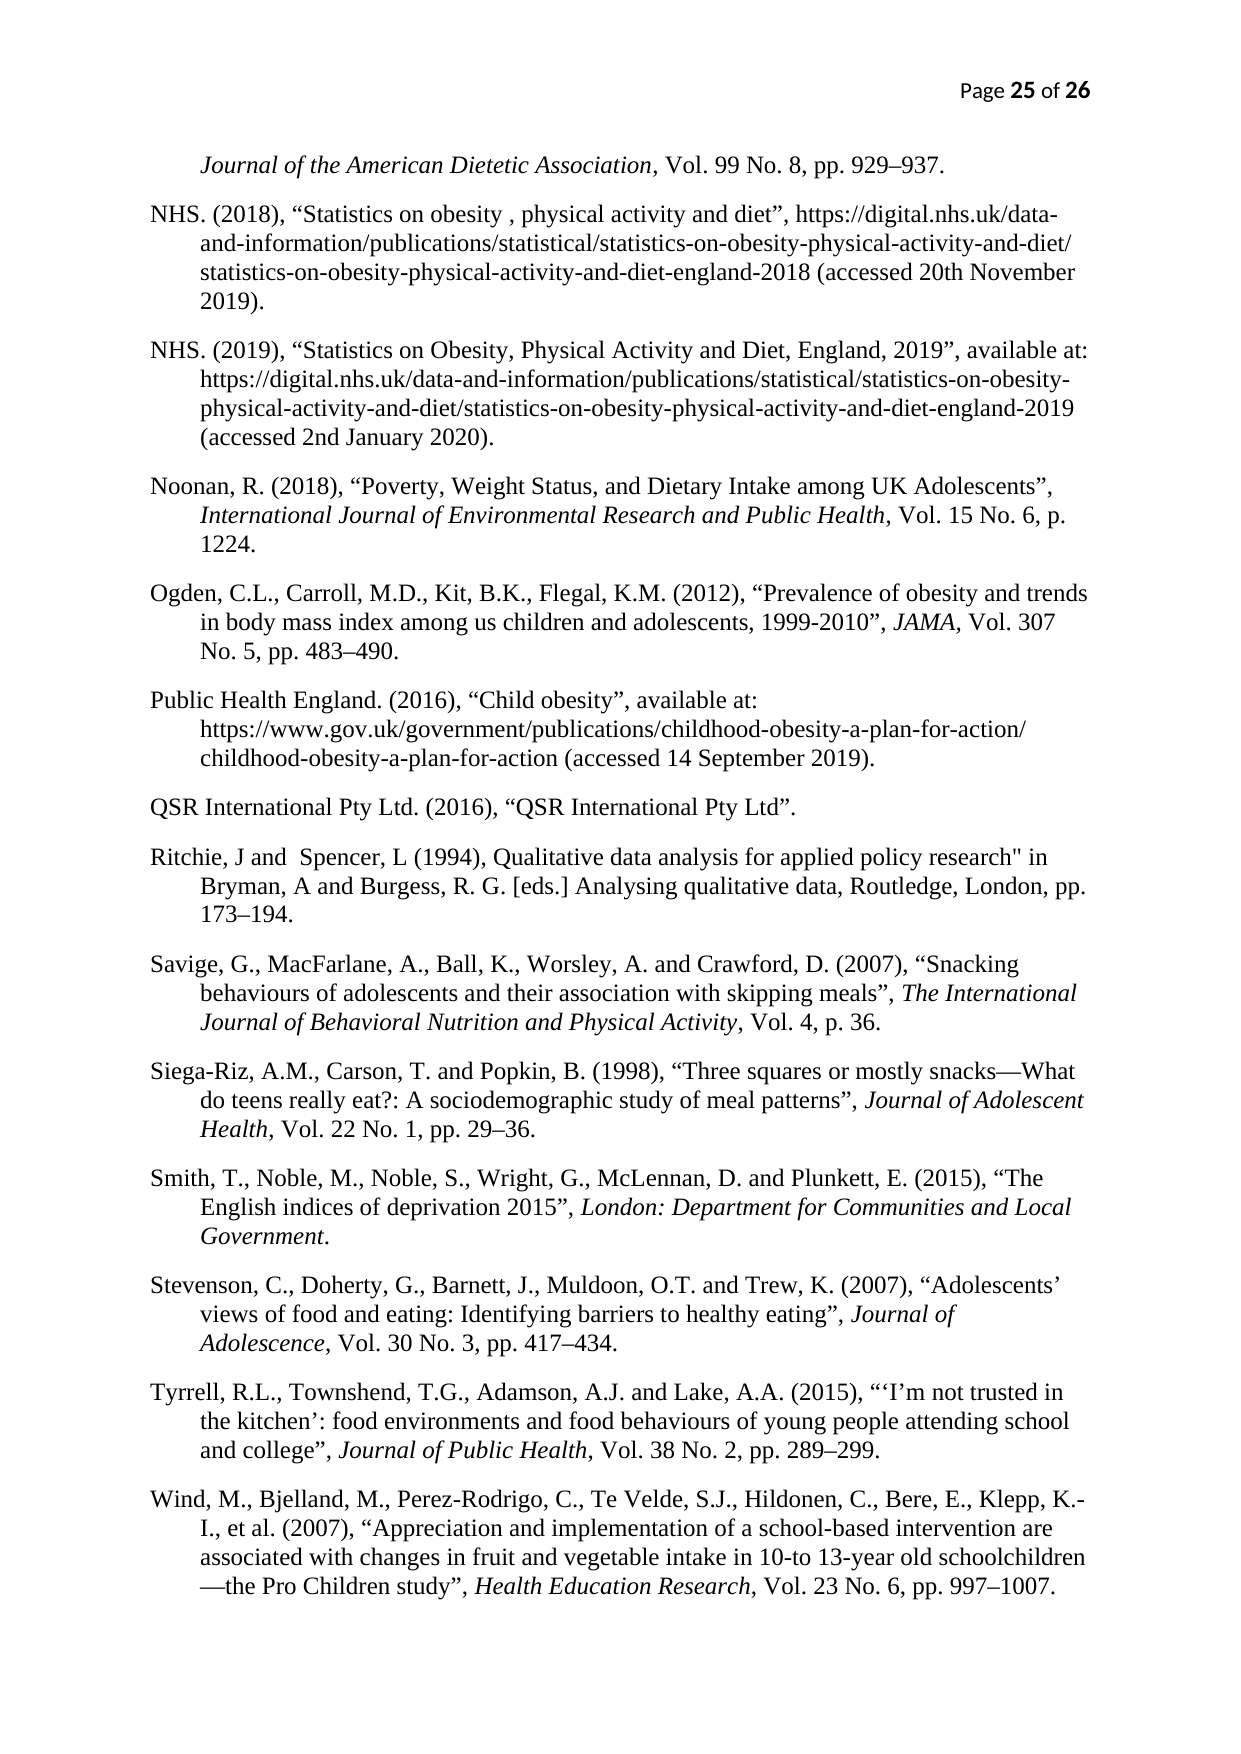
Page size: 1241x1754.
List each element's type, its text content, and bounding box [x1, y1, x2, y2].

text Smith, T., Noble, M., Noble, S., Wright, G., McLennan, D. and Plunkett, E. (2015), “The English indices of deprivation 2015”, London: Department for Communities and Local Government. [150, 1163, 1090, 1249]
text Wind, M., Bjelland, M., Perez-Rodrigo, C., Te Velde, S.J., Hildonen, C., Bere, E., Klepp, K.-I., et al. (2007), “Appreciation and implementation of a school-based intervention are associated with changes in fruit and vegetable intake in 10-to 13-year old schoolchildren—the Pro Children study”, Health Education Research, Vol. 23 No. 6, pp. 997–1007. [150, 1484, 1090, 1599]
text Noonan, R. (2018), “Poverty, Weight Status, and Dietary Intake among UK Adolescents”, International Journal of Environmental Research and Public Health, Vol. 15 No. 6, p. 1224. [150, 471, 1090, 557]
text Ritchie, J and Spencer, L (1994), Qualitative data analysis for applied policy research" in Bryman, A and Burgess, R. G. [eds.] Analysing qualitative data, Routledge, London, pp. 173–194. [150, 842, 1090, 928]
text Ogden, C.L., Carroll, M.D., Kit, B.K., Flegal, K.M. (2012), “Prevalence of obesity and trends in body mass index among us children and adolescents, 1999-2010”, JAMA, Vol. 307 No. 5, pp. 483–490. [150, 578, 1090, 664]
text Stevenson, C., Doherty, G., Barnett, J., Muldoon, O.T. and Trew, K. (2007), “Adolescents’ views of food and eating: Identifying barriers to healthy eating”, Journal of Adolescence, Vol. 30 No. 3, pp. 417–434. [150, 1270, 1090, 1357]
text QSR International Pty Ltd. (2016), “QSR International Pty Ltd”. [150, 792, 1090, 821]
text Savige, G., MacFarlane, A., Ball, K., Worsley, A. and Crawford, D. (2007), “Snacking behaviours of adolescents and their association with skipping meals”, The International Journal of Behavioral Nutrition and Physical Activity, Vol. 4, p. 36. [150, 949, 1090, 1035]
text NHS. (2019), “Statistics on Obesity, Physical Activity and Diet, England, 2019”, available at: https://digital.nhs.uk/data-and-information/publications/statistical/statistics-on-obesity-physical-activity-and-diet/statistics-on-obesity-physical-activity-and-diet-england-2019 (accessed 2nd January 2020). [150, 335, 1090, 450]
text NHS. (2018), “Statistics on obesity , physical activity and diet”, https://digital.nhs.uk/data-and-information/publications/statistical/statistics-on-obesity-physical-activity-and-diet/statistics-on-obesity-physical-activity-and-diet-england-2018 (accessed 20th November 2019). [150, 199, 1090, 314]
text Public Health England. (2016), “Child obesity”, available at: https://www.gov.uk/government/publications/childhood-obesity-a-plan-for-action/childhood-obesity-a-plan-for-action (accessed 14 September 2019). [150, 685, 1090, 772]
text Siega-Riz, A.M., Carson, T. and Popkin, B. (1998), “Three squares or mostly snacks—What do teens really eat?: A sociodemographic study of meal patterns”, Journal of Adolescent Health, Vol. 22 No. 1, pp. 29–36. [150, 1056, 1090, 1142]
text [150, 150, 1090, 179]
text Tyrrell, R.L., Townshend, T.G., Adamson, A.J. and Lake, A.A. (2015), “‘I’m not trusted in the kitchen’: food environments and food behaviours of young people attending school and college”, Journal of Public Health, Vol. 38 No. 2, pp. 289–299. [150, 1377, 1090, 1464]
